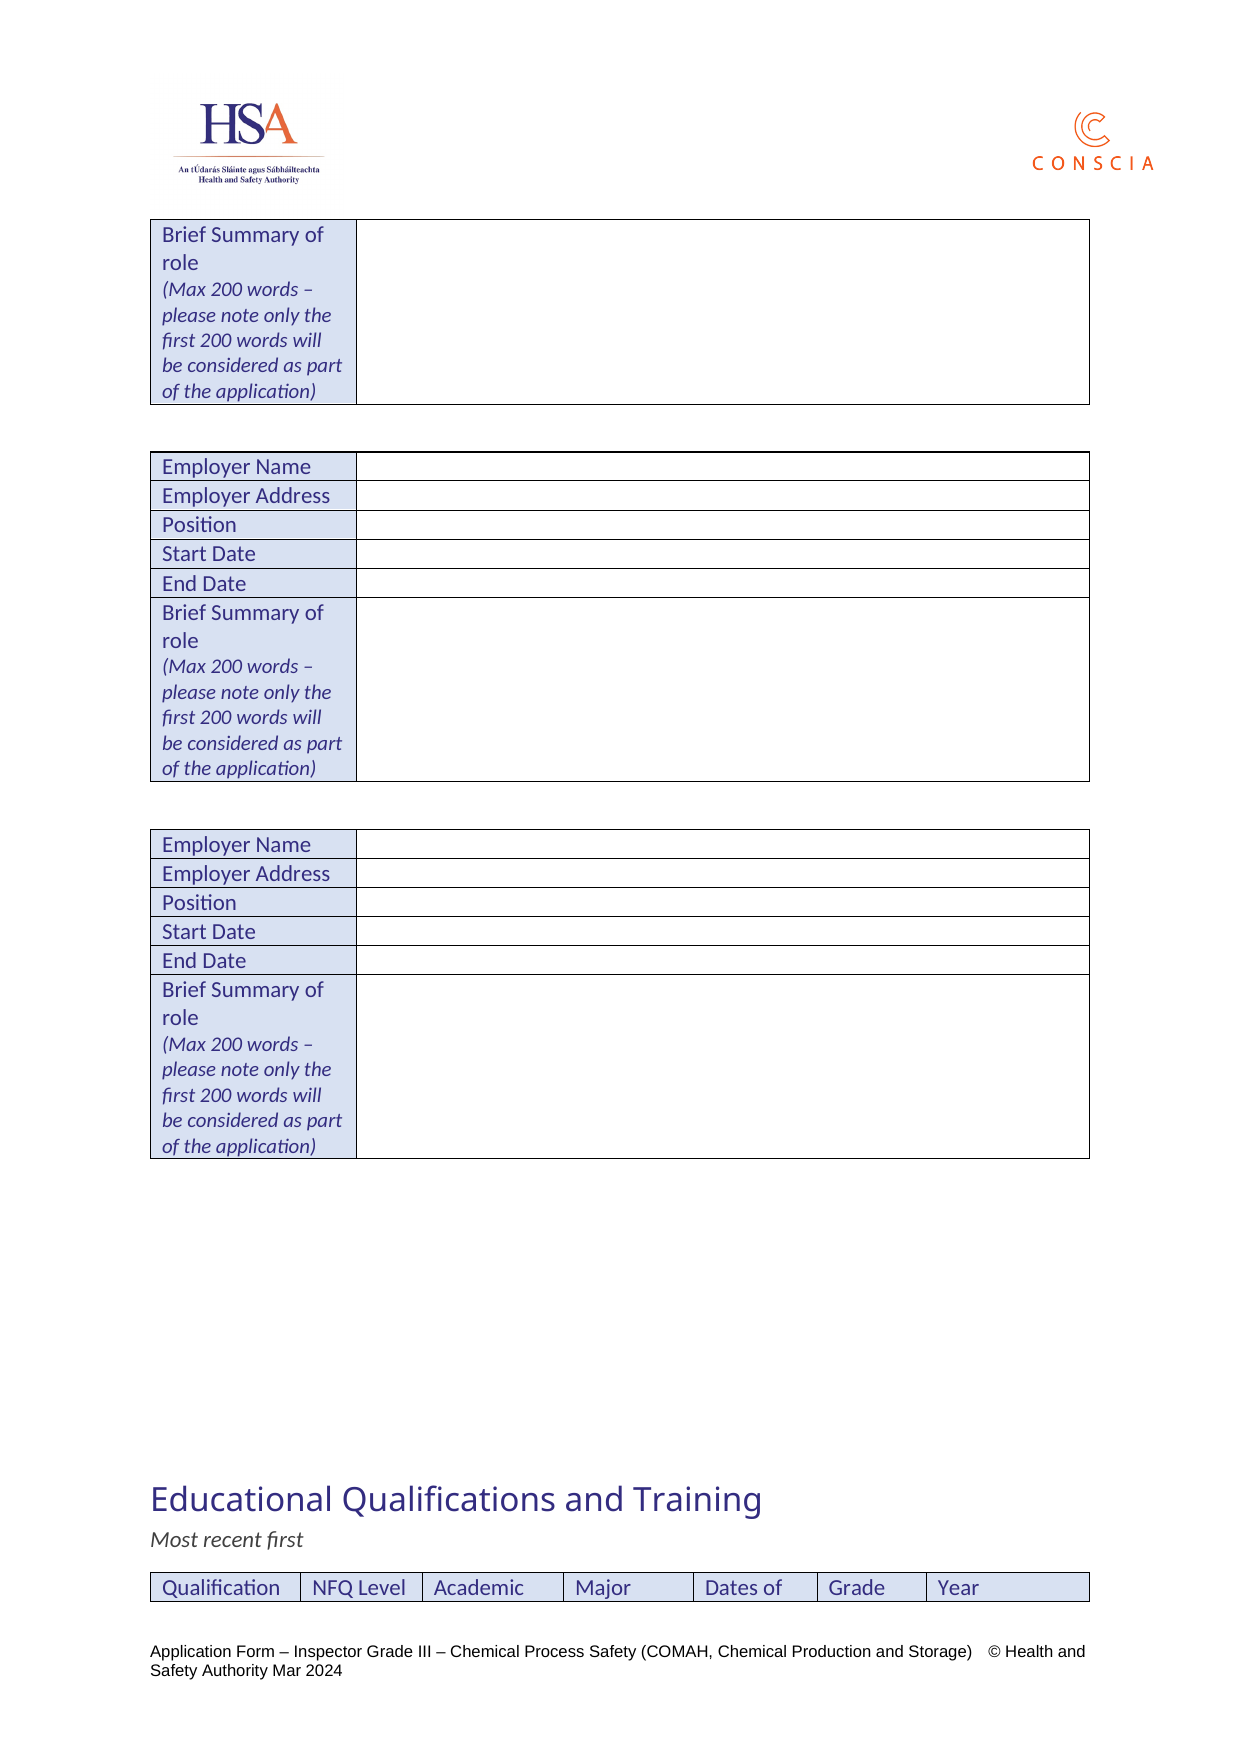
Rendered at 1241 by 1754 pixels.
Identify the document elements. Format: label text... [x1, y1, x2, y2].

table_header Employer Name [151, 830, 356, 858]
table_header NFQ Level [301, 1573, 422, 1601]
table_header [357, 830, 1089, 858]
table_cell [357, 917, 1089, 945]
text Most recent first [150, 1525, 1090, 1553]
table_cell Position [151, 511, 356, 538]
table_cell Employer Address [151, 859, 356, 887]
table_header Qualification [151, 1573, 300, 1601]
table_header Major Subject [564, 1573, 693, 1601]
table_header Academic Institution [423, 1573, 563, 1601]
table_cell [357, 540, 1089, 568]
table_cell Brief Summary of role (Max 200 words – please note only the first 200 words will be considered as part of the application) [151, 220, 356, 403]
table_header Dates of Study [694, 1573, 817, 1601]
table_cell Employer Address [151, 481, 356, 509]
table_cell [357, 888, 1089, 916]
subtitle Educational Qualifications and Training [150, 1476, 1090, 1521]
table_cell [357, 511, 1089, 538]
table_cell Brief Summary of role (Max 200 words – please note only the first 200 words will be considered as part of the application) [151, 598, 356, 781]
table_cell Start Date [151, 917, 356, 945]
table_header Grade Obtained [818, 1573, 926, 1601]
table_header Employer Name [151, 453, 356, 480]
table_cell [357, 946, 1089, 974]
table_cell [357, 598, 1089, 781]
table_cell [357, 569, 1089, 597]
picture [1004, 100, 1183, 184]
table_cell [357, 220, 1089, 403]
table_cell [357, 975, 1089, 1158]
picture [150, 73, 344, 219]
table_cell Position [151, 888, 356, 916]
table_cell End Date [151, 946, 356, 974]
table_cell Brief Summary of role (Max 200 words – please note only the first 200 words will be considered as part of the application) [151, 975, 356, 1158]
table_header [357, 453, 1089, 480]
table_cell [357, 859, 1089, 887]
table_cell [357, 481, 1089, 509]
table_cell End Date [151, 569, 356, 597]
table_header Year Conferred [927, 1573, 1089, 1601]
table_cell Start Date [151, 540, 356, 568]
